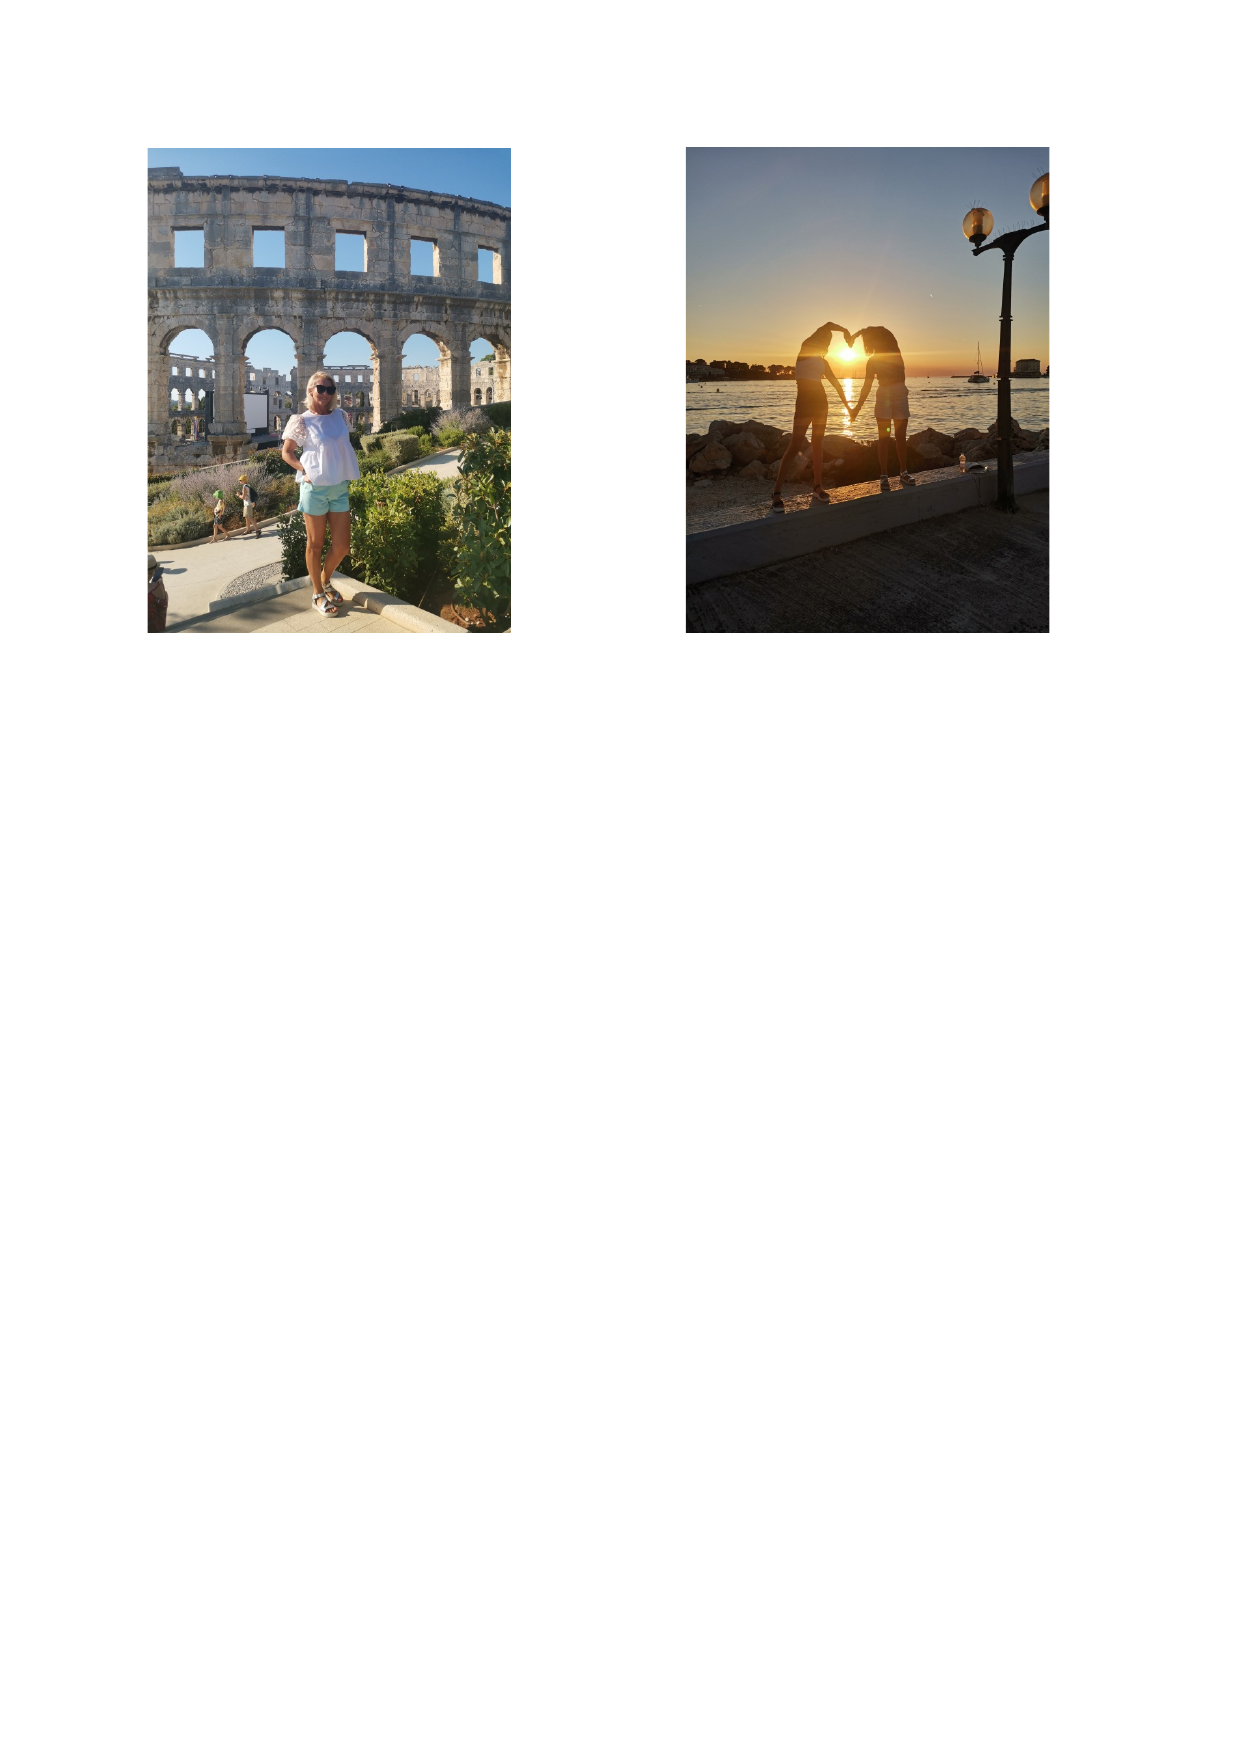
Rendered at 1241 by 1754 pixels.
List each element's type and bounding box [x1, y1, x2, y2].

picture [685, 147, 1050, 633]
picture [147, 148, 511, 633]
